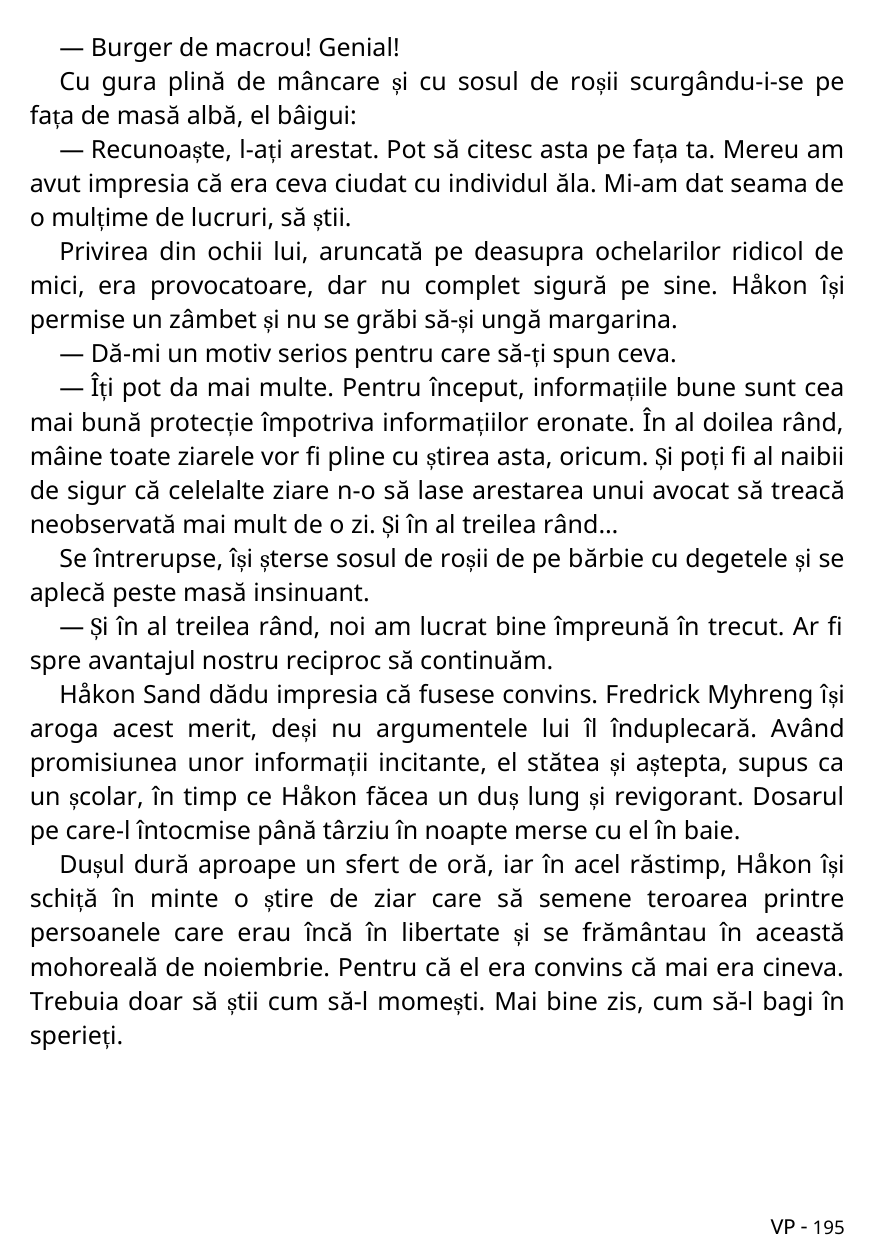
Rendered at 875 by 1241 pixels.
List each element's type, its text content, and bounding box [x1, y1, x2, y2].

text — Burger de macrou! Genial! [29, 29, 844, 63]
text — Și în al treilea rând, noi am lucrat bine împreună în trecut. Ar fi spre avantajul nostru reciproc să continuăm. [29, 608, 844, 677]
text — Recunoaște, l-ați arestat. Pot să citesc asta pe fața ta. Mereu am avut impresia că era ceva ciudat cu individul ăla. Mi-am dat seama de o mulțime de lucruri, să știi. [29, 132, 844, 234]
text — Dă-mi un motiv serios pentru care să-ți spun ceva. [29, 336, 844, 370]
text Håkon Sand dădu impresia că fusese convins. Fredrick Myhreng își aroga acest merit, deși nu argumentele lui îl înduplecară. Având promisiunea unor informații incitante, el stătea și aștepta, supus ca un școlar, în timp ce Håkon făcea un duș lung și revigorant. Dosarul pe care-l întocmise până târziu în noapte merse cu el în baie. [29, 677, 844, 847]
text Privirea din ochii lui, aruncată pe deasupra ochelarilor ridicol de mici, era provocatoare, dar nu complet sigură pe sine. Håkon își permise un zâmbet și nu se grăbi să-și ungă margarina. [29, 234, 844, 336]
text Dușul dură aproape un sfert de oră, iar în acel răstimp, Håkon își schiță în minte o știre de ziar care să semene teroarea printre persoanele care erau încă în libertate și se frământau în această mohoreală de noiembrie. Pentru că el era convins că mai era cineva. Trebuia doar să știi cum să-l momești. Mai bine zis, cum să-l bagi în sperieți. [29, 847, 844, 1051]
text Cu gura plină de mâncare și cu sosul de roșii scurgându-i-se pe fața de masă albă, el bâigui: [29, 63, 844, 132]
text — Îți pot da mai multe. Pentru început, informațiile bune sunt cea mai bună protecție împotriva informațiilor eronate. În al doilea rând, mâine toate ziarele vor fi pline cu știrea asta, oricum. Și poți fi al naibii de sigur că celelalte ziare n-o să lase arestarea unui avocat să treacă neobservată mai mult de o zi. Și în al treilea rând… [29, 370, 844, 540]
text Se întrerupse, își șterse sosul de roșii de pe bărbie cu degetele și se aplecă peste masă insinuant. [29, 540, 844, 608]
